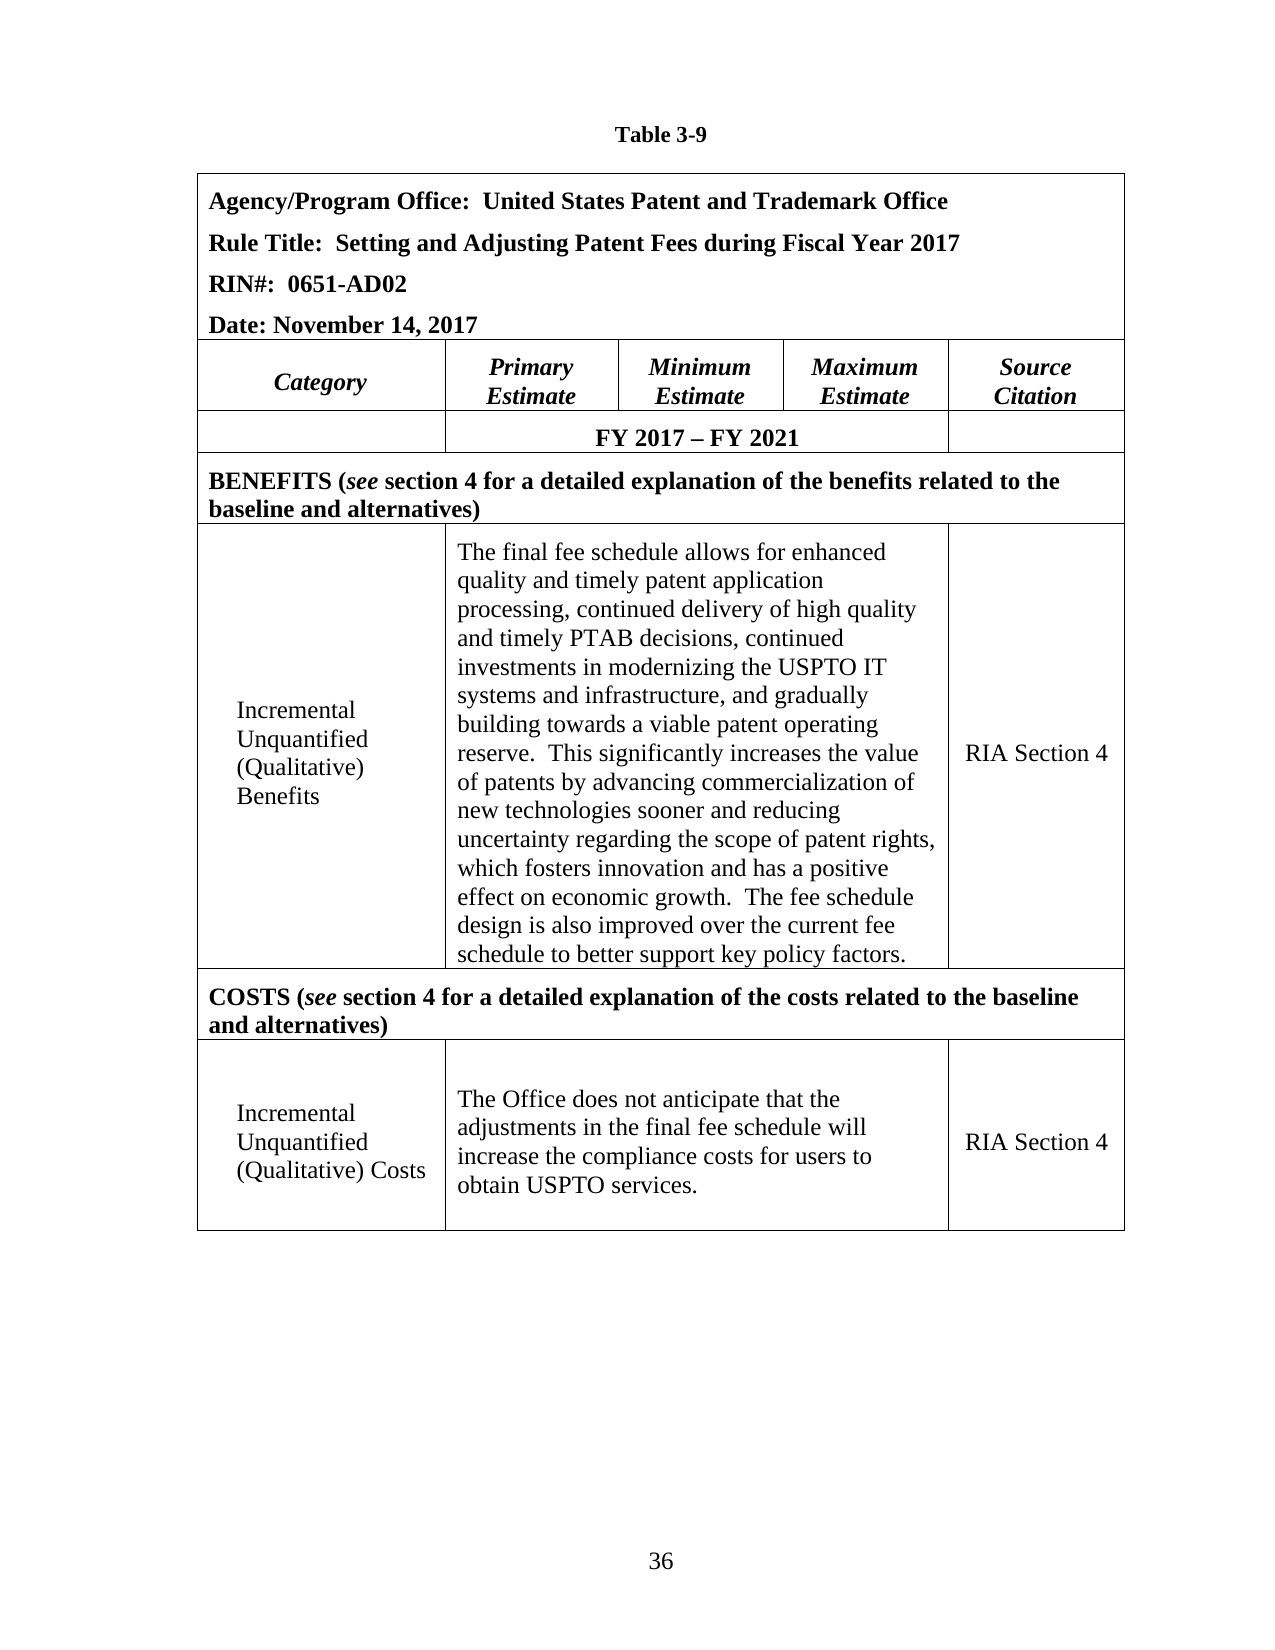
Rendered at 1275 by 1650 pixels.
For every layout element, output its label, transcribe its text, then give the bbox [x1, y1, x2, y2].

table_cell [949, 411, 1124, 452]
table_cell BENEFITS (see section 4 for a detailed explanation of the benefits related to the baseline and alternatives) [198, 453, 1124, 523]
table_cell Category [198, 340, 445, 410]
table_cell The Office does not anticipate that the adjustments in the final fee schedule will increase the compliance costs for users to obtain USPTO services. [446, 1040, 948, 1230]
table_cell RIA Section 4 [949, 524, 1124, 968]
table_cell Source Citation [949, 340, 1124, 410]
text Table 3-9 [196, 121, 1125, 148]
table_cell Primary Estimate [446, 340, 618, 410]
table_cell The final fee schedule allows for enhanced quality and timely patent application processing, continued delivery of high quality and timely PTAB decisions, continued investments in modernizing the USPTO IT systems and infrastructure, and gradually building towards a viable patent operating reserve. This significantly increases the value of patents by advancing commercialization of new technologies sooner and reducing uncertainty regarding the scope of patent rights, which fosters innovation and has a positive effect on economic growth. The fee schedule design is also improved over the current fee schedule to better support key policy factors. [446, 524, 948, 968]
table_cell Minimum Estimate [619, 340, 783, 410]
table_cell COSTS (see section 4 for a detailed explanation of the costs related to the baseline and alternatives) [198, 969, 1124, 1039]
table_cell Incremental Unquantified (Qualitative) Costs [198, 1040, 445, 1230]
table_cell Incremental Unquantified (Qualitative) Benefits [198, 524, 445, 968]
table_cell [198, 411, 445, 452]
table_cell FY 2017 – FY 2021 [446, 411, 948, 452]
table_cell Maximum Estimate [784, 340, 948, 410]
table_cell RIA Section 4 [949, 1040, 1124, 1230]
table_header Agency/Program Office: United States Patent and Trademark Office Rule Title: Setting and Adjusting Patent Fees during Fiscal Year 2017 RIN#: 0651-AD02 Date: November 14, 2017 [198, 174, 1124, 339]
